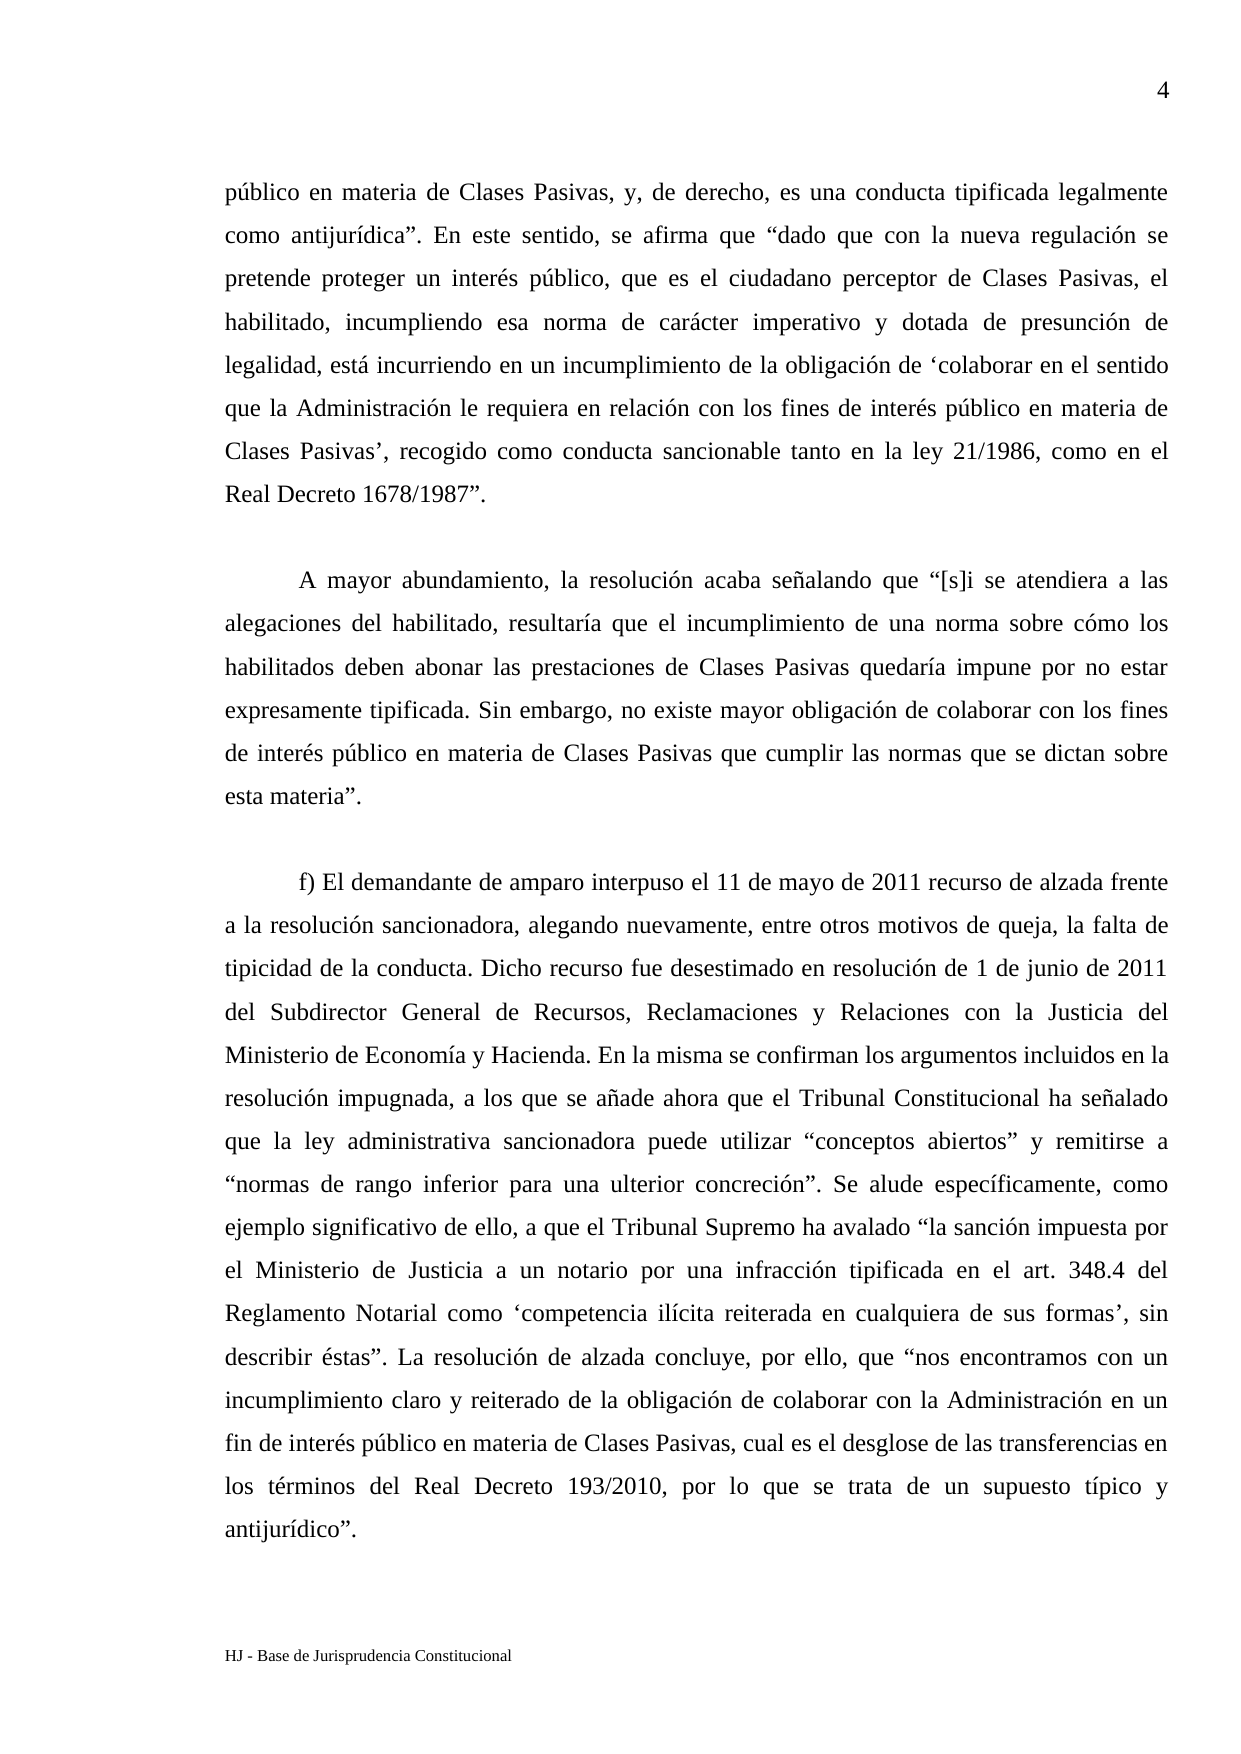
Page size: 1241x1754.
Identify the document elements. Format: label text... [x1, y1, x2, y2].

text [224, 177, 1169, 508]
text A mayor abundamiento, la resolución acaba señalando que “[s]i se atendiera a las alegaciones del habilitado, resultaría que el incumplimiento de una norma sobre cómo los habilitados deben abonar las prestaciones de Clases Pasivas quedaría impune por no estar expresamente tipificada. Sin embargo, no existe mayor obligación de colaborar con los fines de interés público en materia de Clases Pasivas que cumplir las normas que se dictan sobre esta materia”. [224, 565, 1169, 810]
text f) El demandante de amparo interpuso el 11 de mayo de 2011 recurso de alzada frente a la resolución sancionadora, alegando nuevamente, entre otros motivos de queja, la falta de tipicidad de la conducta. Dicho recurso fue desestimado en resolución de 1 de junio de 2011 del Subdirector General de Recursos, Reclamaciones y Relaciones con la Justicia del Ministerio de Economía y Hacienda. En la misma se confirman los argumentos incluidos en la resolución impugnada, a los que se añade ahora que el Tribunal Constitucional ha señalado que la ley administrativa sancionadora puede utilizar “conceptos abiertos” y remitirse a “normas de rango inferior para una ulterior concreción”. Se alude específicamente, como ejemplo significativo de ello, a que el Tribunal Supremo ha avalado “la sanción impuesta por el Ministerio de Justicia a un notario por una infracción tipificada en el art. 348.4 del Reglamento Notarial como ‘competencia ilícita reiterada en cualquiera de sus formas’, sin describir éstas”. La resolución de alzada concluye, por ello, que “nos encontramos con un incumplimiento claro y reiterado de la obligación de colaborar con la Administración en un fin de interés público en materia de Clases Pasivas, cual es el desglose de las transferencias en los términos del Real Decreto 193/2010, por lo que se trata de un supuesto típico y antijurídico”. [224, 867, 1169, 1543]
